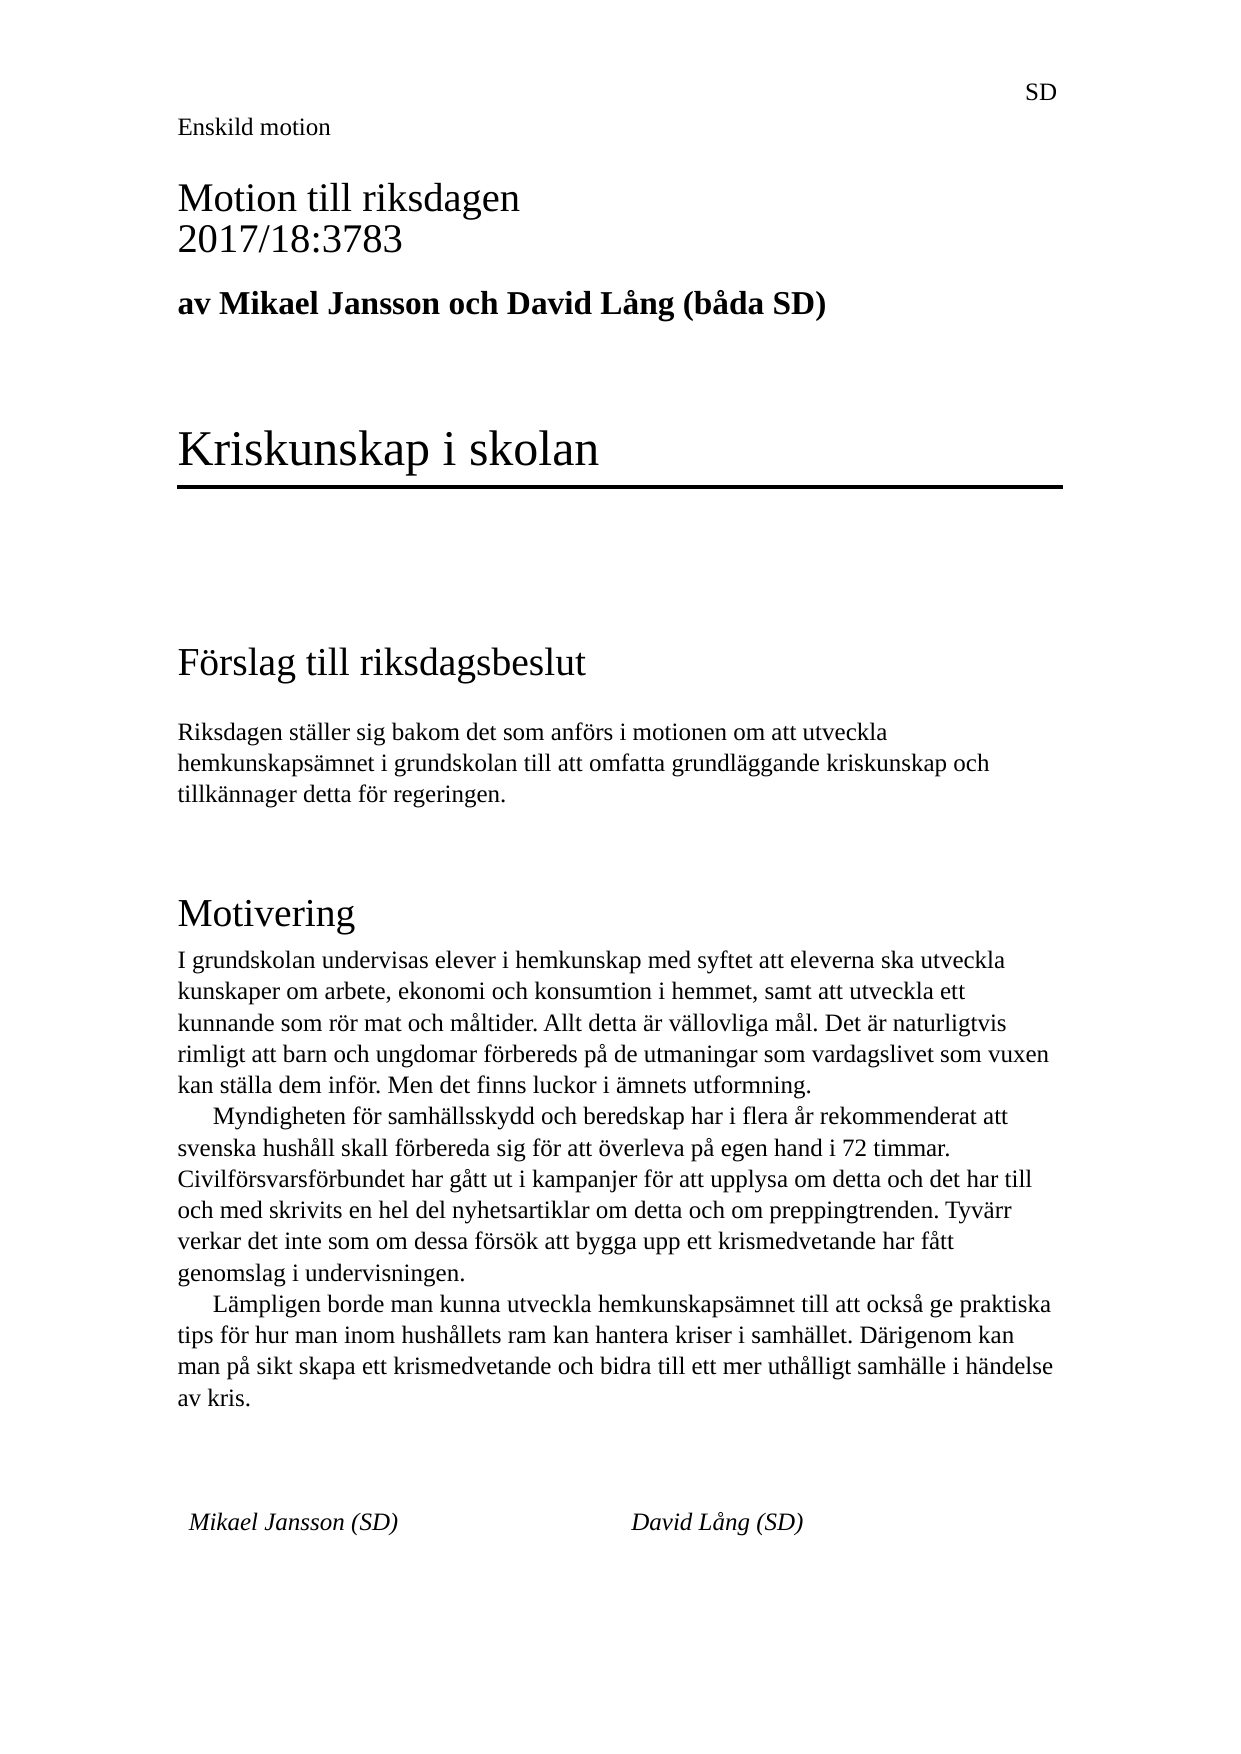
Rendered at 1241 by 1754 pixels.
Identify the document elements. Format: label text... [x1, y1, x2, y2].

table_header Mikael Jansson (SD) [177, 1474, 620, 1543]
text Myndigheten för samhällsskydd och beredskap har i flera år rekommenderat att svenska hushåll skall förbereda sig för att överleva på egen hand i 72 timmar. Civilförsvarsförbundet har gått ut i kampanjer för att upplysa om detta och det har till och med skrivits en hel del nyhetsartiklar om detta och om preppingtrenden. Tyvärr verkar det inte som om dessa försök att bygga upp ett krismedvetande har fått genomslag i undervisningen. [177, 1099, 1063, 1286]
table_header David Lång (SD) [620, 1474, 1063, 1543]
text Lämpligen borde man kunna utveckla hemkunskapsämnet till att också ge praktiska tips för hur man inom hushållets ram kan hantera kriser i samhället. Därigenom kan man på sikt skapa ett krismedvetande och bidra till ett mer uthålligt samhälle i händelse av kris. [177, 1286, 1063, 1411]
text I grundskolan undervisas elever i hemkunskap med syftet att eleverna ska utveckla kunskaper om arbete, ekonomi och konsumtion i hemmet, samt att utveckla ett kunnande som rör mat och måltider. Allt detta är vällovliga mål. Det är naturligtvis rimligt att barn och ungdomar förbereds på de utmaningar som vardagslivet som vuxen kan ställa dem inför. Men det finns luckor i ämnets utformning. [177, 943, 1063, 1099]
